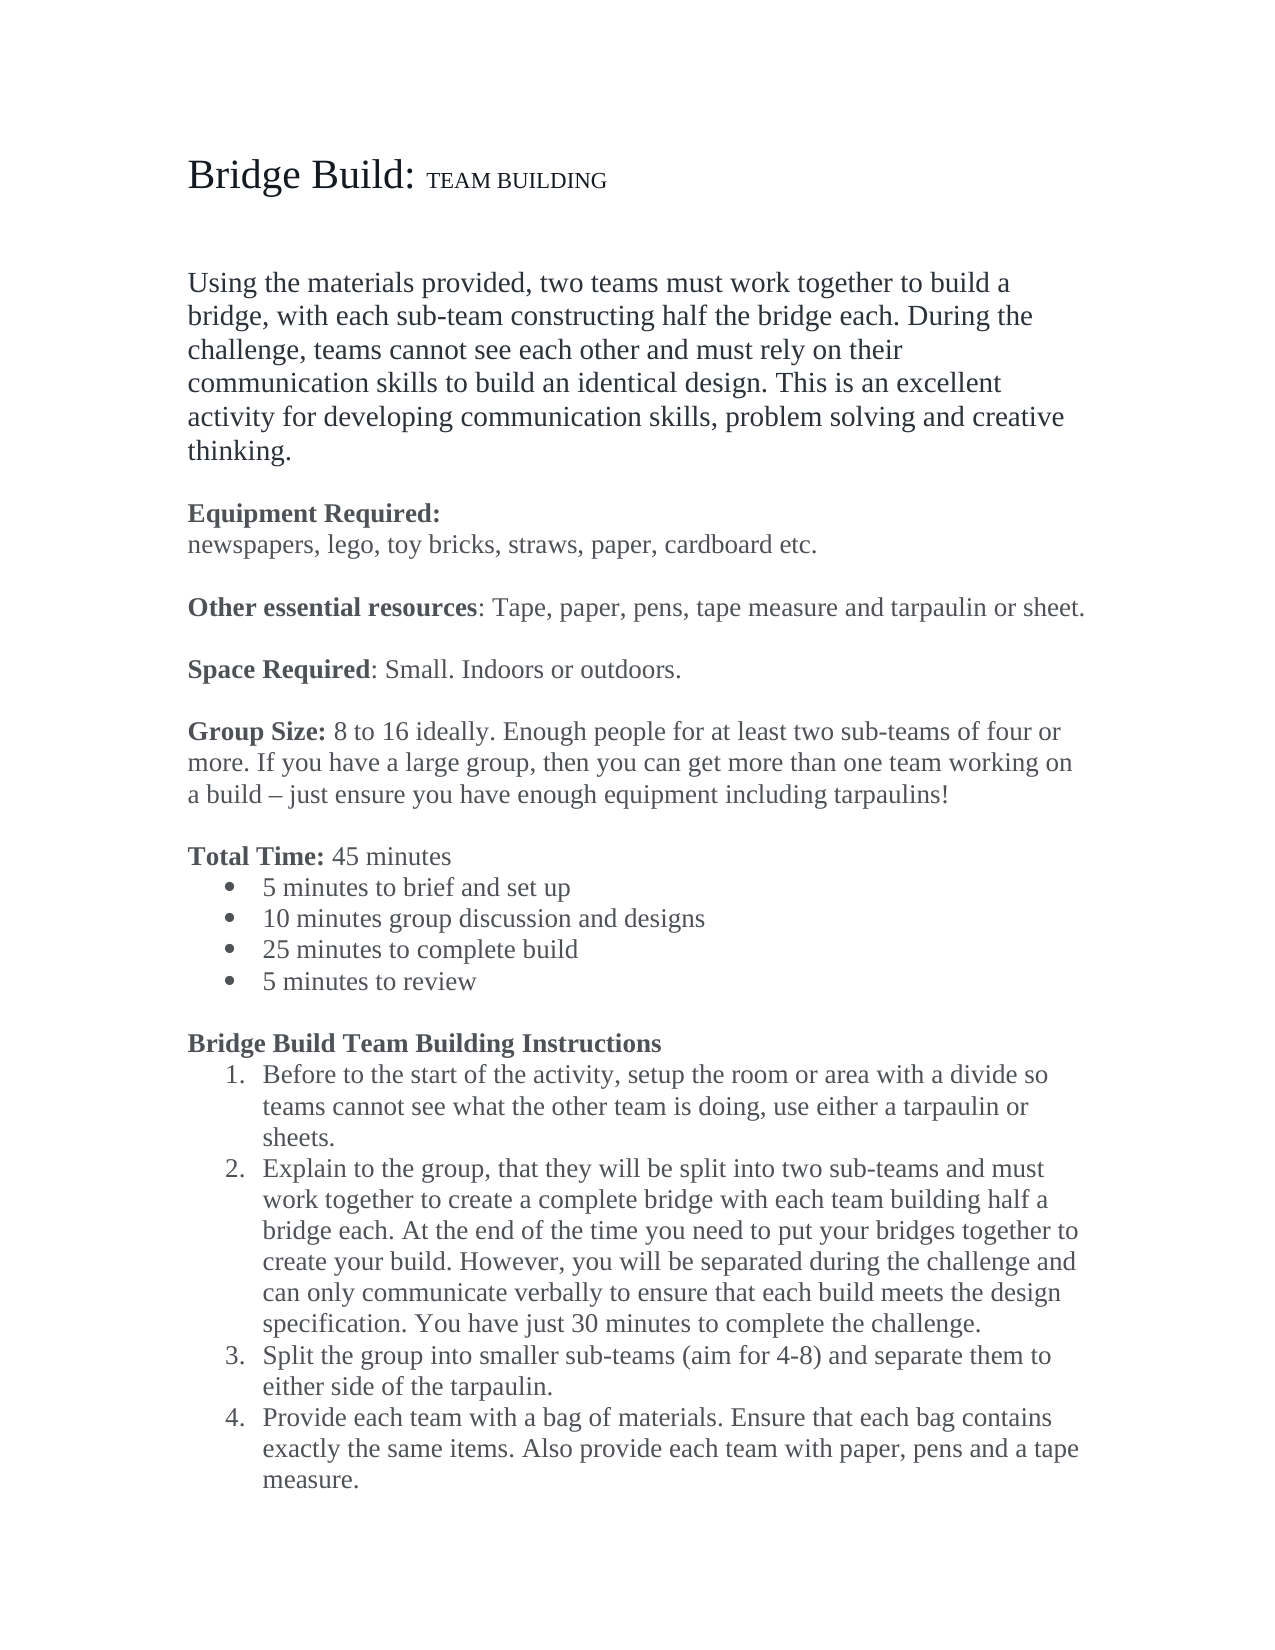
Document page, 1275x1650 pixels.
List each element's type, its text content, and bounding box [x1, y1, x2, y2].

text Bridge Build: TEAM BUILDING [187, 150, 1087, 198]
text Bridge Build Team Building Instructions [187, 1027, 1087, 1058]
list Split the group into smaller sub-teams (aim for 4-8) and separate them to either side of the tarpaulin. [225, 1339, 1087, 1401]
list Explain to the group, that they will be split into two sub-teams and must work together to create a complete bridge with each team building half a bridge each. At the end of the time you need to put your bridges together to create your build. However, you will be separated during the challenge and can only communicate verbally to ensure that each build meets the design specification. You have just 30 minutes to complete the challenge. [225, 1152, 1087, 1339]
list Provide each team with a bag of materials. Ensure that each bag contains exactly the same items. Also provide each team with paper, pens and a tape measure. [225, 1401, 1087, 1494]
text Equipment Required: [187, 497, 1087, 528]
list 25 minutes to complete build [225, 934, 1087, 965]
text Total Time: 45 minutes [187, 840, 1087, 871]
list 5 minutes to review [225, 965, 1087, 996]
list 5 minutes to brief and set up [225, 871, 1087, 902]
text Group Size: 8 to 16 ideally. Enough people for at least two sub-teams of four or more. If you have a large group, then you can get more than one team working on a build – just ensure you have enough equipment including tarpaulins! [187, 715, 1087, 809]
text Space Required: Small. Indoors or outdoors. [187, 653, 1087, 684]
list Before to the start of the activity, setup the room or area with a divide so teams cannot see what the other team is doing, use either a tarpaulin or sheets. [225, 1058, 1087, 1152]
text Other essential resources: Tape, paper, pens, tape measure and tarpaulin or sheet. [187, 591, 1087, 622]
text newspapers, lego, toy bricks, straws, paper, cardboard etc. [187, 528, 1087, 560]
text Using the materials provided, two teams must work together to build a bridge, with each sub-team constructing half the bridge each. During the challenge, teams cannot see each other and must rely on their communication skills to build an identical design. This is an excellent activity for developing communication skills, problem solving and creative thinking. [187, 265, 1087, 466]
list 10 minutes group discussion and designs [225, 902, 1087, 934]
